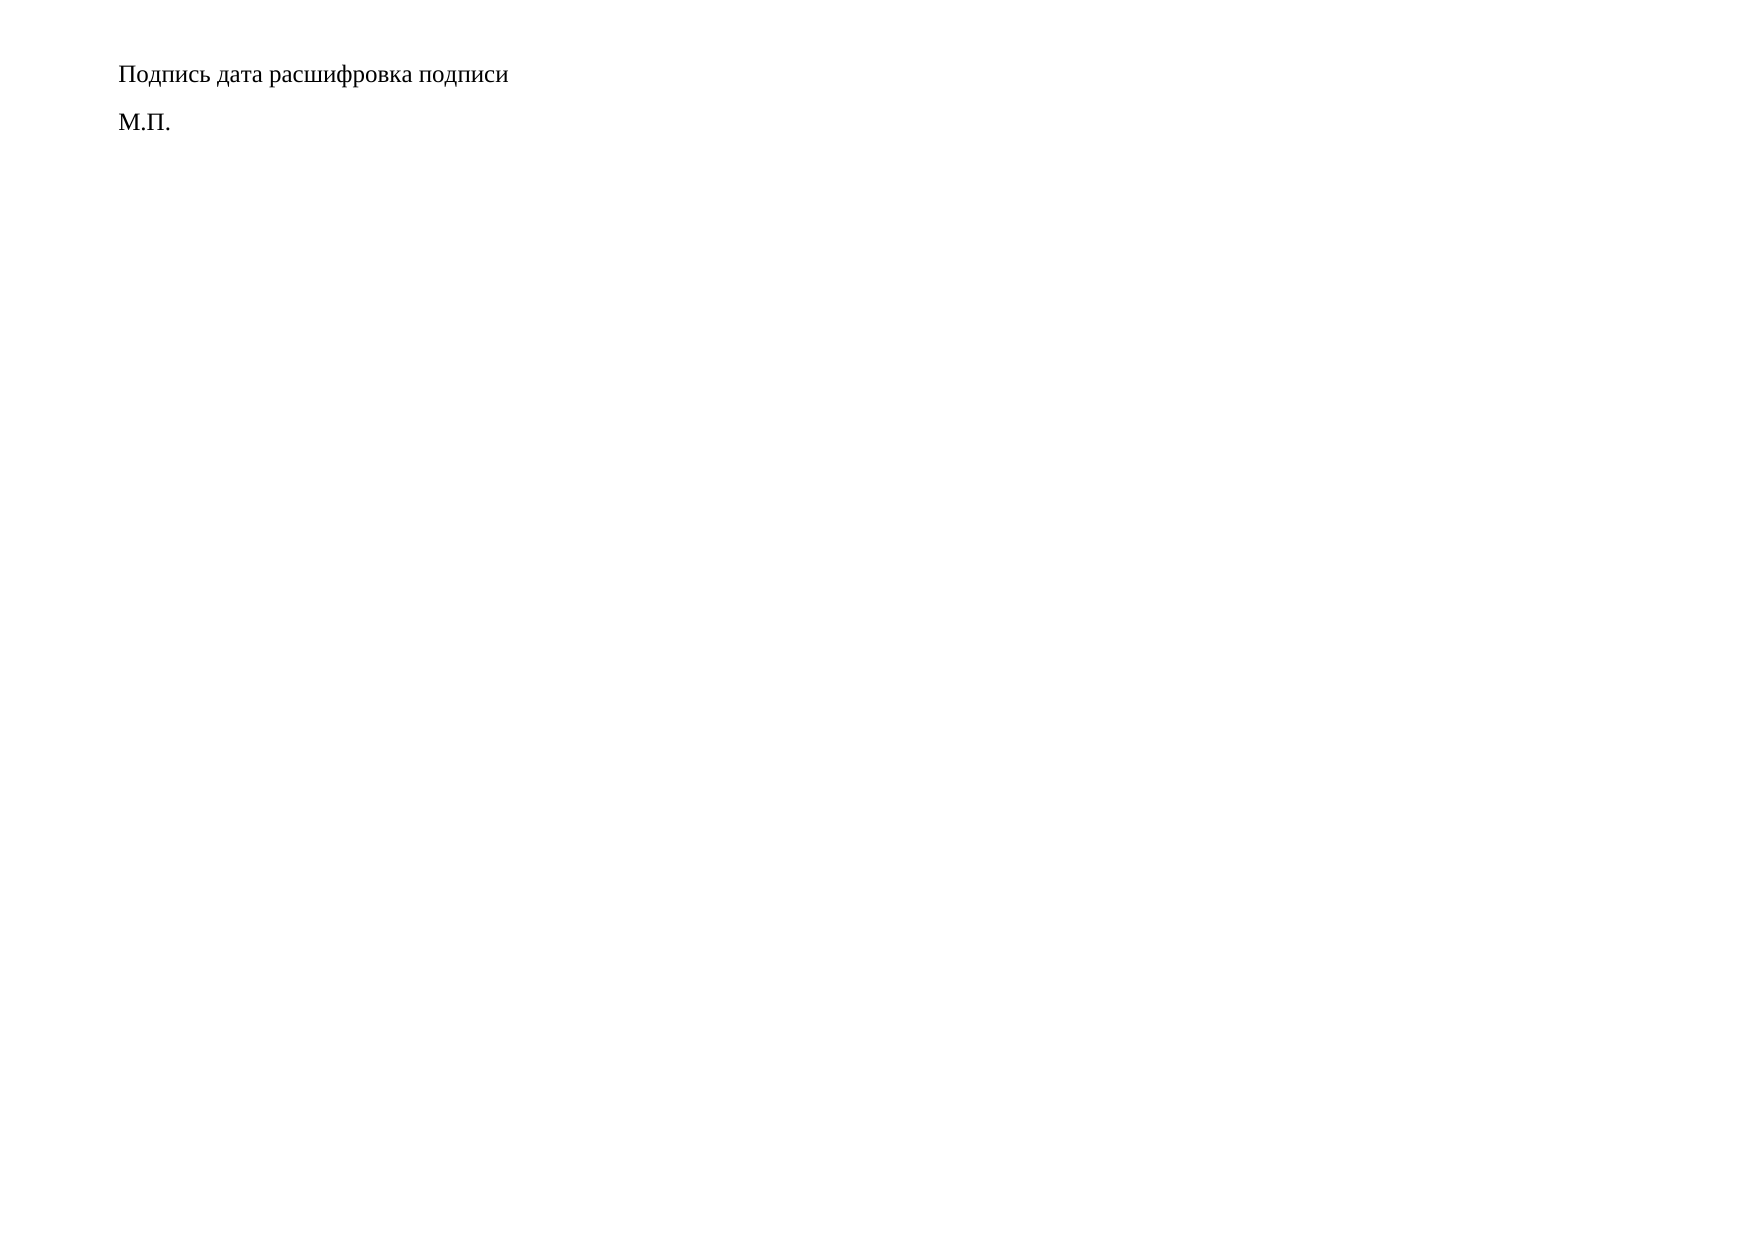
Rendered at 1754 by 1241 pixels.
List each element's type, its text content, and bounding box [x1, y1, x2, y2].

text Подпись дата расшифровка подписи [118, 59, 1636, 88]
text М.П. [118, 107, 1636, 136]
